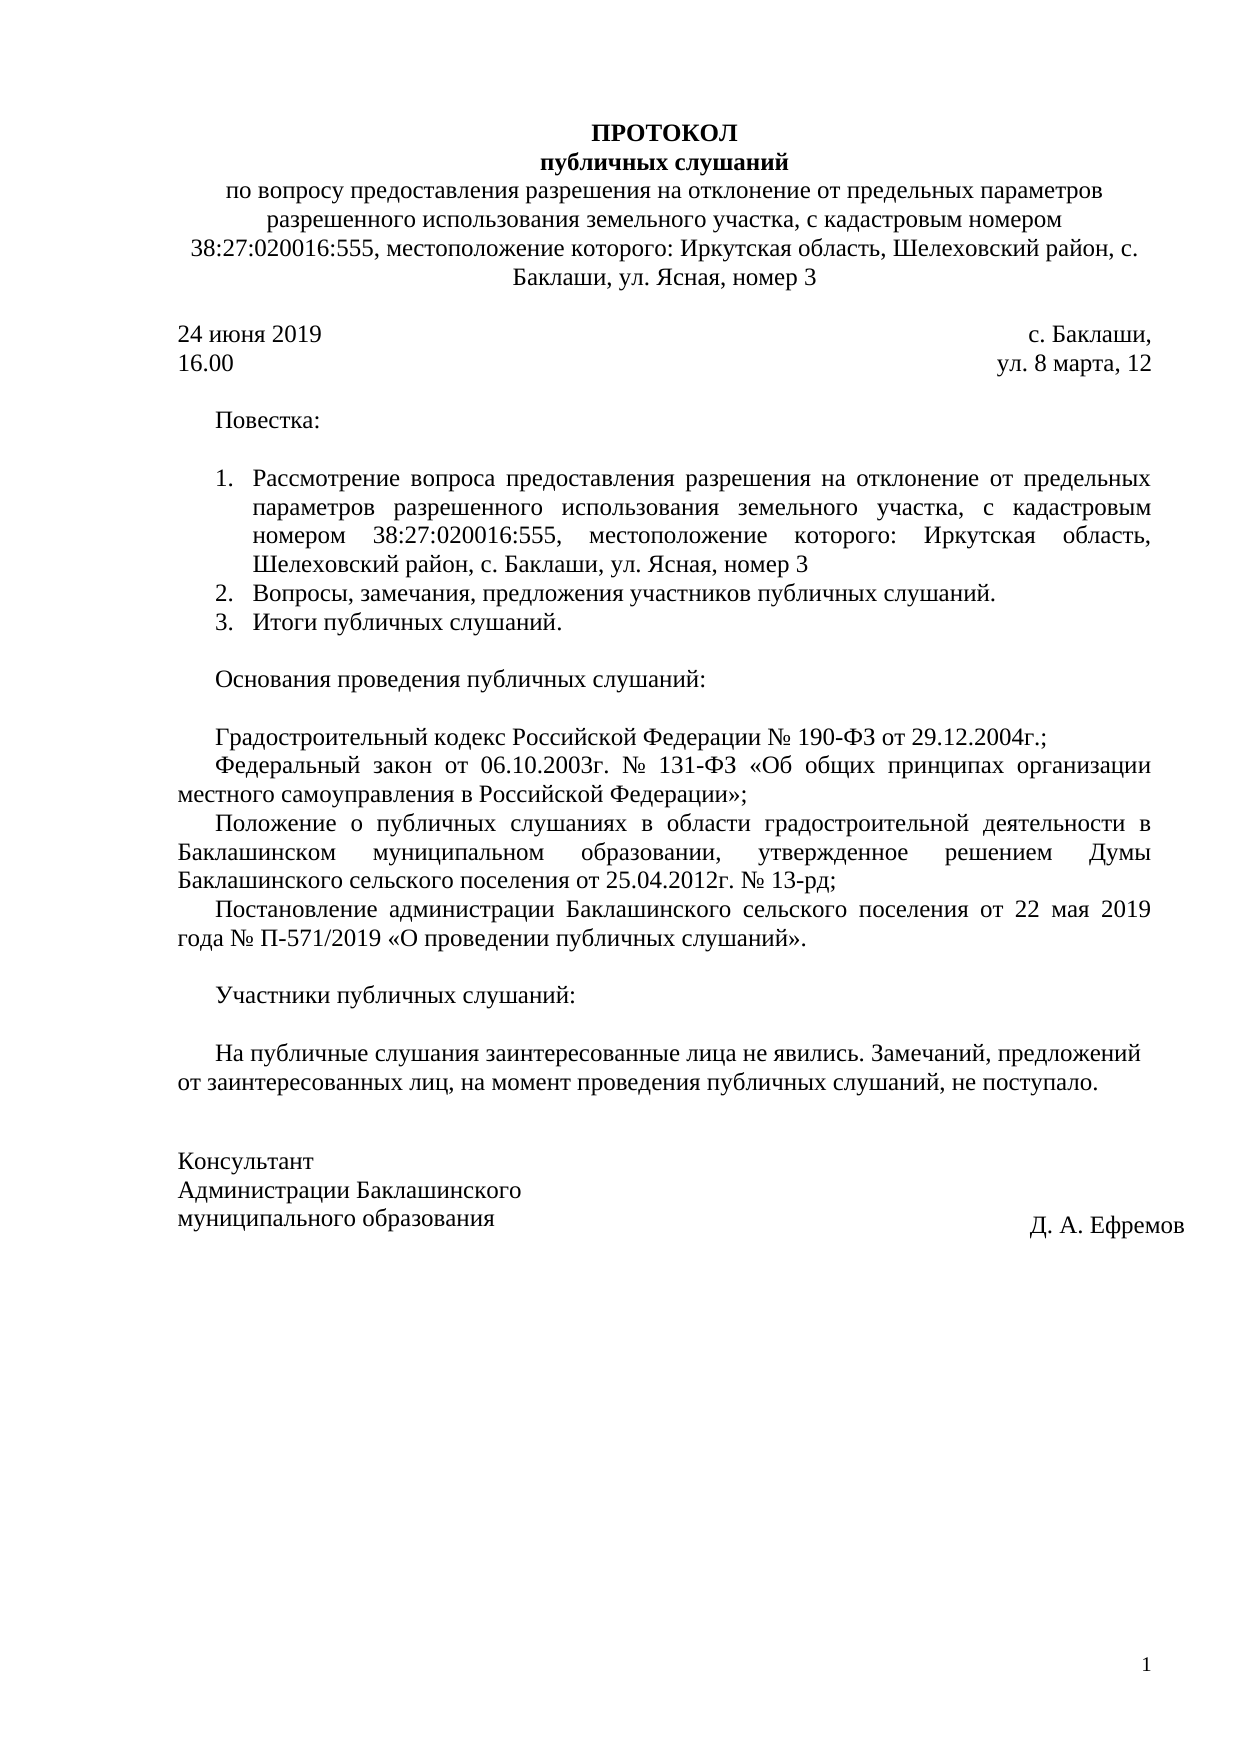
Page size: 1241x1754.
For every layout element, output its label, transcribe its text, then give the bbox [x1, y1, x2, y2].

list Итоги публичных слушаний. [215, 607, 1152, 636]
text Градостроительный кодекс Российской Федерации № 190-ФЗ от 29.12.2004г.; [177, 722, 1152, 751]
table_header Консультант Администрации Баклашинского муниципального образования [166, 1124, 683, 1239]
text публичных слушаний [177, 147, 1152, 176]
text Федеральный закон от 06.10.2003г. № 131-ФЗ «Об общих принципах организации местного самоуправления в Российской Федерации»; [177, 751, 1152, 808]
table_header Д. А. Ефремов [683, 1124, 1196, 1239]
text Постановление администрации Баклашинского сельского поселения от 22 мая 2019 года № П-571/2019 «О проведении публичных слушаний». [177, 894, 1152, 952]
table_header с. Баклаши, ул. 8 марта, 12 [664, 319, 1163, 377]
list Рассмотрение вопроса предоставления разрешения на отклонение от предельных параметров разрешенного использования земельного участка, с кадастровым номером 38:27:020016:555, местоположение которого: Иркутская область, Шелеховский район, с. Баклаши, ул. Ясная, номер 3 [215, 463, 1152, 578]
text по вопросу предоставления разрешения на отклонение от предельных параметров разрешенного использования земельного участка, с кадастровым номером 38:27:020016:555, местоположение которого: Иркутская область, Шелеховский район, с. Баклаши, ул. Ясная, номер 3 [177, 176, 1152, 291]
text Участники публичных слушаний: [177, 981, 1152, 1009]
text ПРОТОКОЛ [177, 118, 1152, 147]
text Основания проведения публичных слушаний: [177, 664, 1152, 693]
text На публичные слушания заинтересованные лица не явились. Замечаний, предложений от заинтересованных лиц, на момент проведения публичных слушаний, не поступало. [177, 1038, 1152, 1096]
text Повестка: [177, 406, 1152, 434]
list Вопросы, замечания, предложения участников публичных слушаний. [215, 578, 1152, 607]
table_header 24 июня 2019 16.00 [166, 319, 664, 377]
text Положение о публичных слушаниях в области градостроительной деятельности в Баклашинском муниципальном образовании, утвержденное решением Думы Баклашинского сельского поселения от 25.04.2012г. № 13-рд; [177, 808, 1152, 894]
